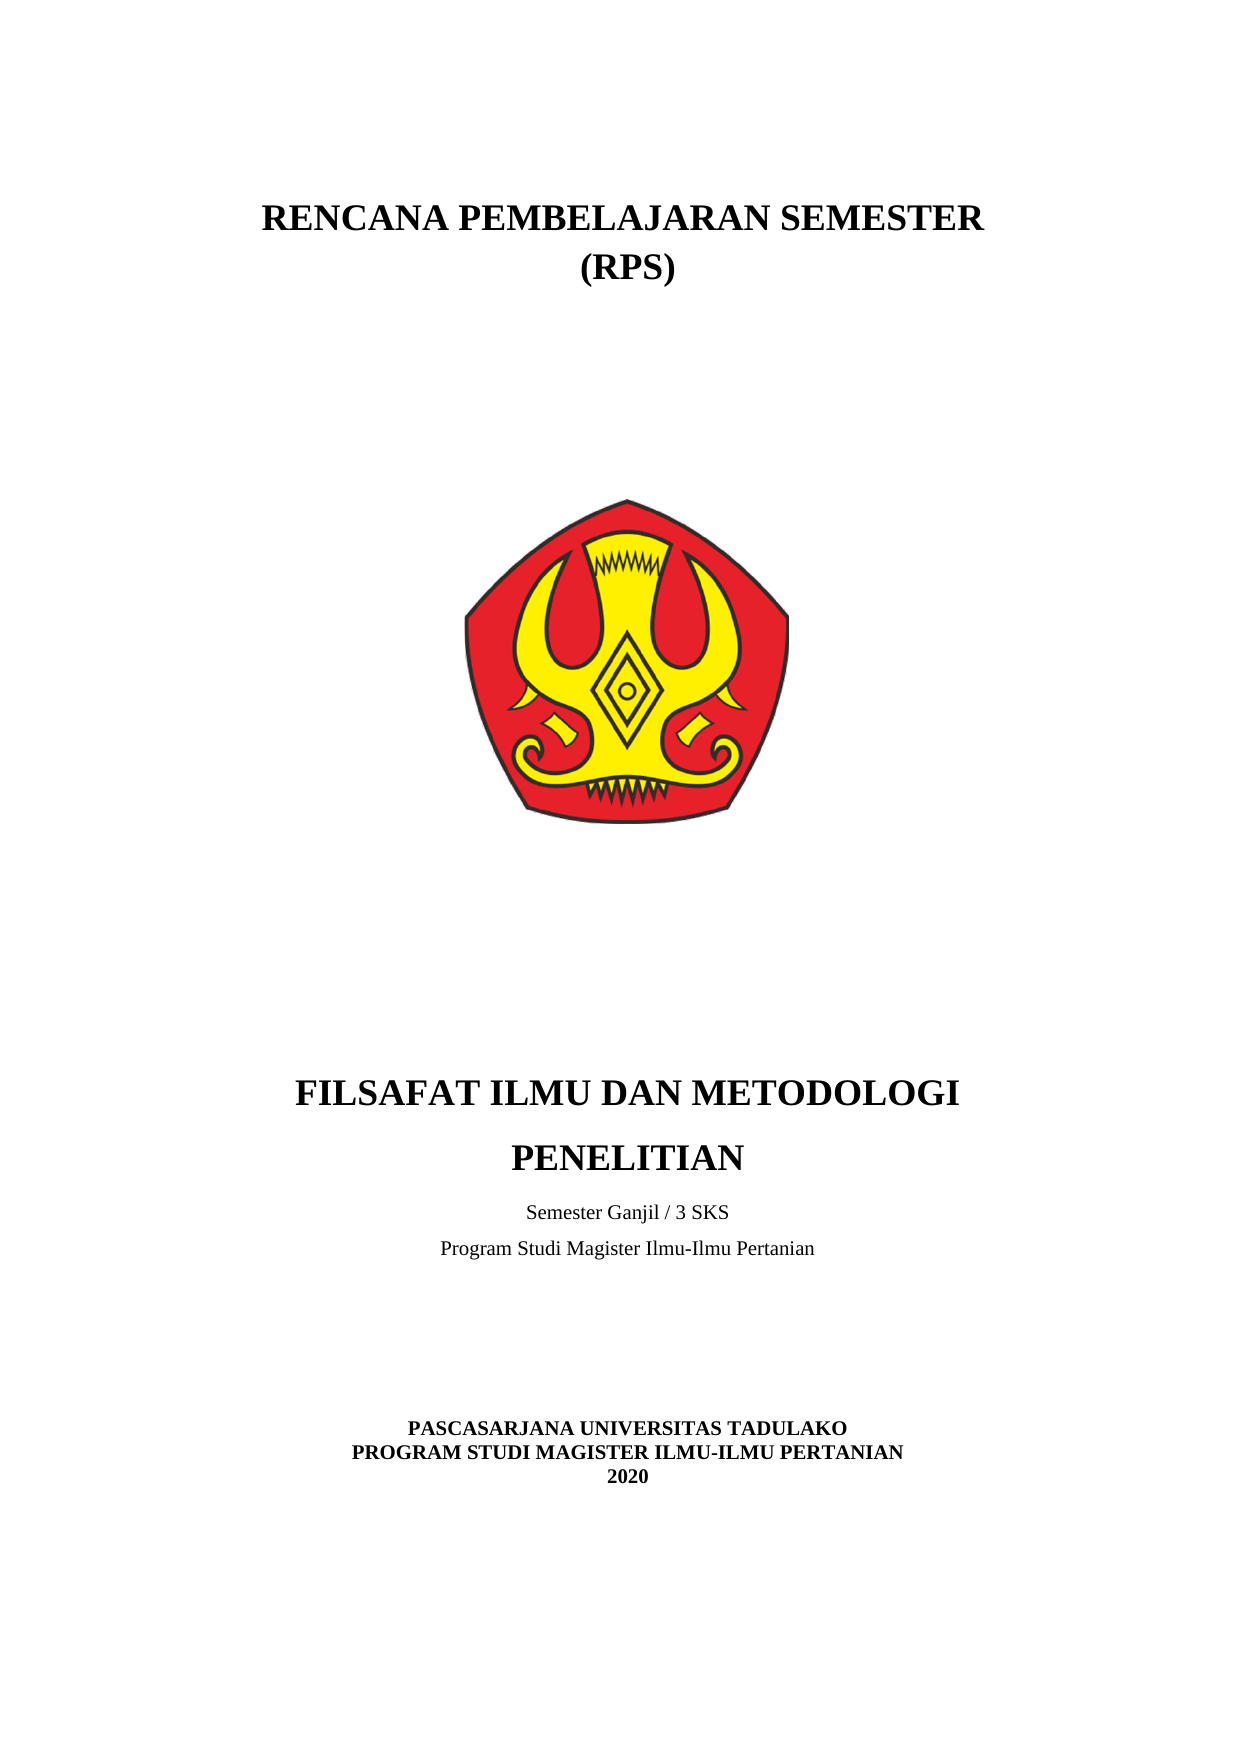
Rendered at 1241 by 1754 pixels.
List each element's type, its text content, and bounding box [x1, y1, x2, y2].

picture [464, 499, 789, 824]
text RENCANA PEMBELAJARAN SEMESTER (RPS) [195, 195, 1060, 288]
text FILSAFAT ILMU DAN METODOLOGI PENELITIAN [195, 1070, 1060, 1178]
text PROGRAM STUDI MAGISTER ILMU-ILMU PERTANIAN [195, 1440, 1060, 1464]
text PASCASARJANA UNIVERSITAS TADULAKO [195, 1416, 1060, 1440]
text 2020 [195, 1464, 1060, 1488]
text Program Studi Magister Ilmu-Ilmu Pertanian [195, 1236, 1060, 1260]
text Semester Ganjil / 3 SKS [195, 1200, 1060, 1224]
